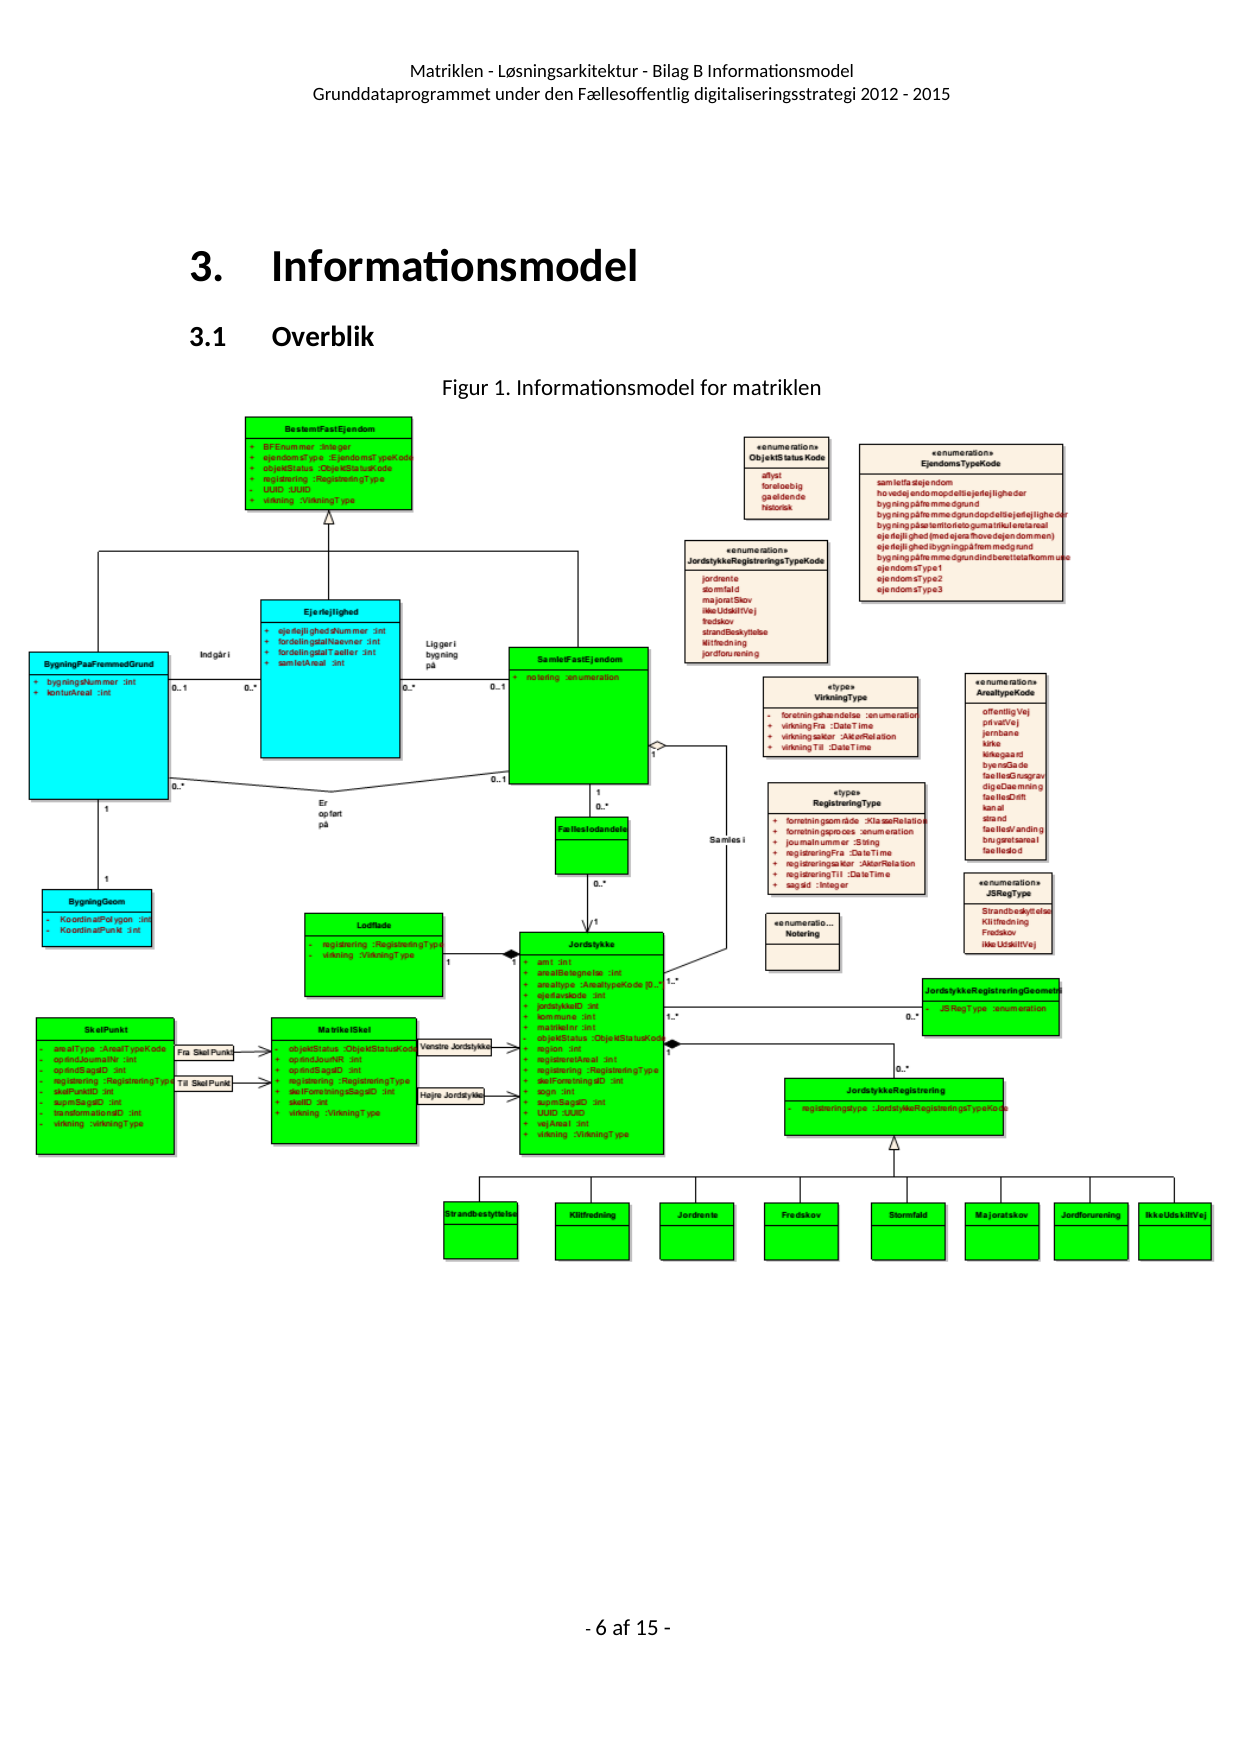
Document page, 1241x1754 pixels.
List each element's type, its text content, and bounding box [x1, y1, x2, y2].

text Figur 1. Informationsmodel for matriklen [189, 373, 1075, 401]
picture [24, 413, 1219, 1269]
subtitle Informationsmodel [189, 237, 1075, 293]
subtitle Overblik [189, 318, 1075, 353]
